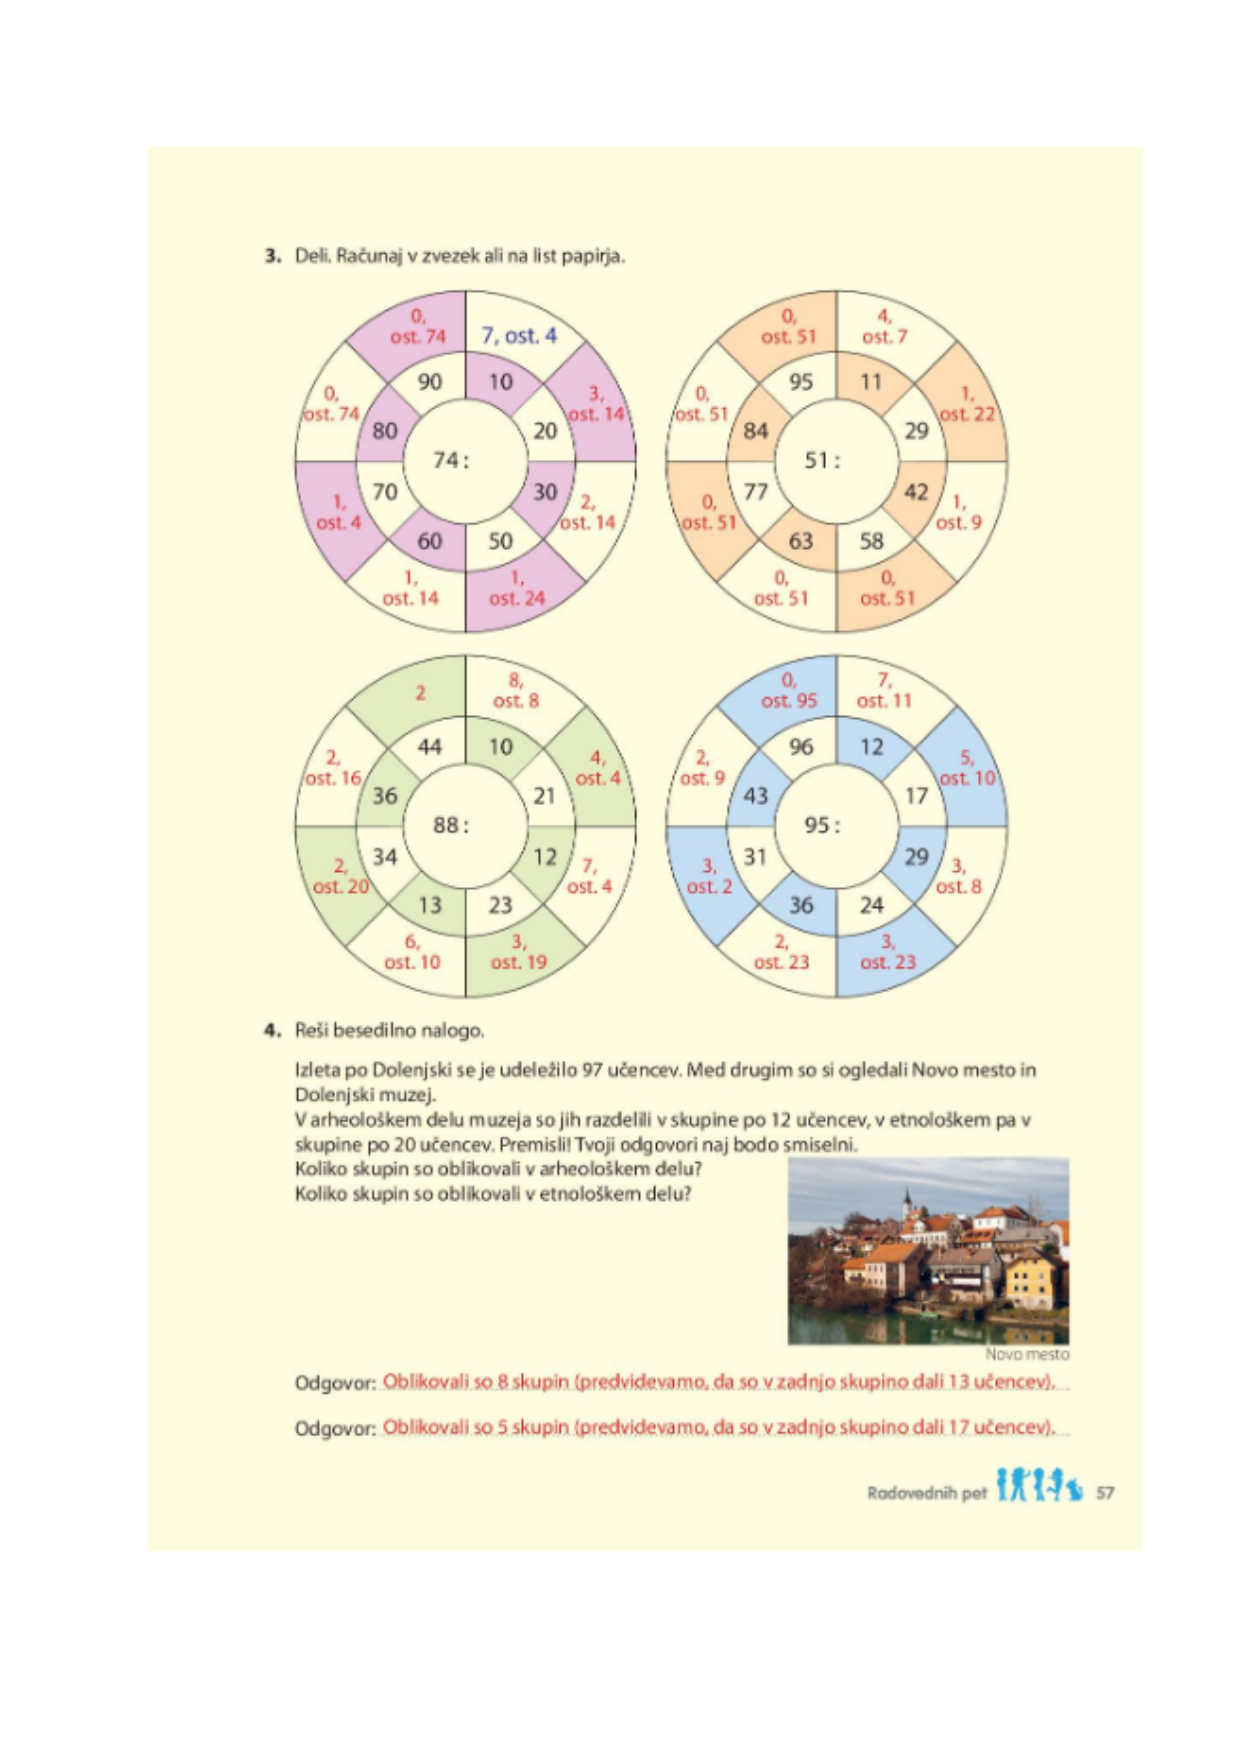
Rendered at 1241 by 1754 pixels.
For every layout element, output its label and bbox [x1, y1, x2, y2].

picture [147, 147, 1143, 1551]
